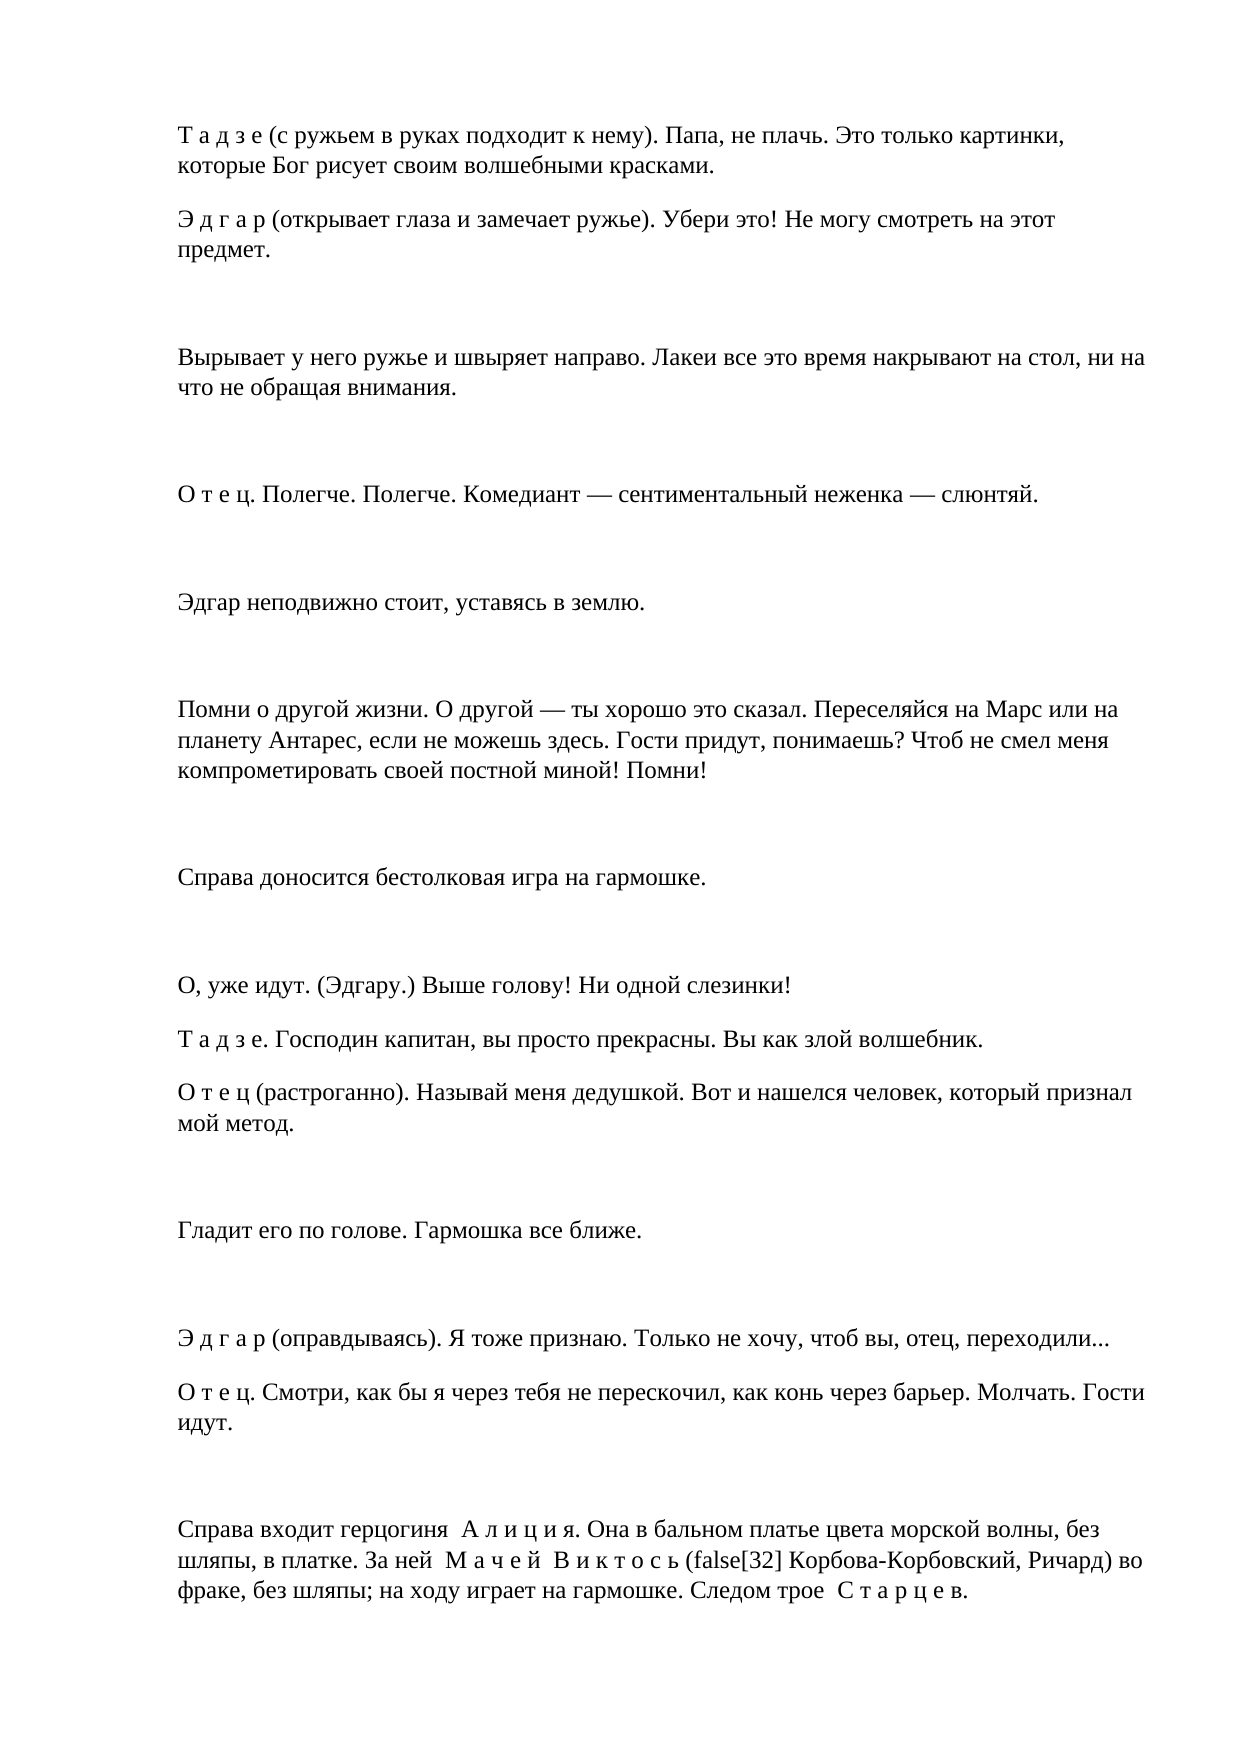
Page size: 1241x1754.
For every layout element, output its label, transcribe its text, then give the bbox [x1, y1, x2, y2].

text Э д г а р (оправдываясь). Я тоже признаю. Только не хочу, чтоб вы, отец, переходили... [177, 1321, 1152, 1352]
text Справа доносится бестолковая игра на гармошке. [177, 861, 1152, 891]
text О т е ц (растроганно). Называй меня дедушкой. Вот и нашелся человек, который признал мой метод. [177, 1076, 1152, 1137]
text О, уже идут. (Эдгару.) Выше голову! Ни одной слезинки! [177, 968, 1152, 999]
text Эдгар неподвижно стоит, уставясь в землю. [177, 585, 1152, 616]
text Вырывает у него ружье и швыряет направо. Лакеи все это время накрывают на стол, ни на что не обращая внимания. [177, 340, 1152, 401]
text Гладит его по голове. Гармошка все ближе. [177, 1214, 1152, 1244]
text О т е ц. Смотри, как бы я через тебя не перескочил, как конь через барьер. Молчать. Гости идут. [177, 1375, 1152, 1436]
text Т а д з е (с ружьем в руках подходит к нему). Папа, не плачь. Это только картинки, которые Бог рисует своим волшебными красками. [177, 118, 1152, 179]
text Э д г а р (открывает глаза и замечает ружье). Убери это! Не могу смотреть на этот предмет. [177, 202, 1152, 263]
text О т е ц. Полегче. Полегче. Комедиант — сентиментальный неженка — слюнтяй. [177, 478, 1152, 508]
text Справа входит герцогиня А л и ц и я. Она в бальном платье цвета морской волны, без шляпы, в платке. За ней М а ч е й В и к т о с ь (false[32] Корбова-Корбовский, Ричард) во фраке, без шляпы; на ходу играет на гармошке. Следом трое С т а р ц е в. [177, 1513, 1152, 1604]
text Помни о другой жизни. О другой — ты хорошо это сказал. Переселяйся на Марс или на планету Антарес, если не можешь здесь. Гости придут, понимаешь? Чтоб не смел меня компрометировать своей постной миной! Помни! [177, 693, 1152, 784]
text Т а д з е. Господин капитан, вы просто прекрасны. Вы как злой волшебник. [177, 1022, 1152, 1052]
